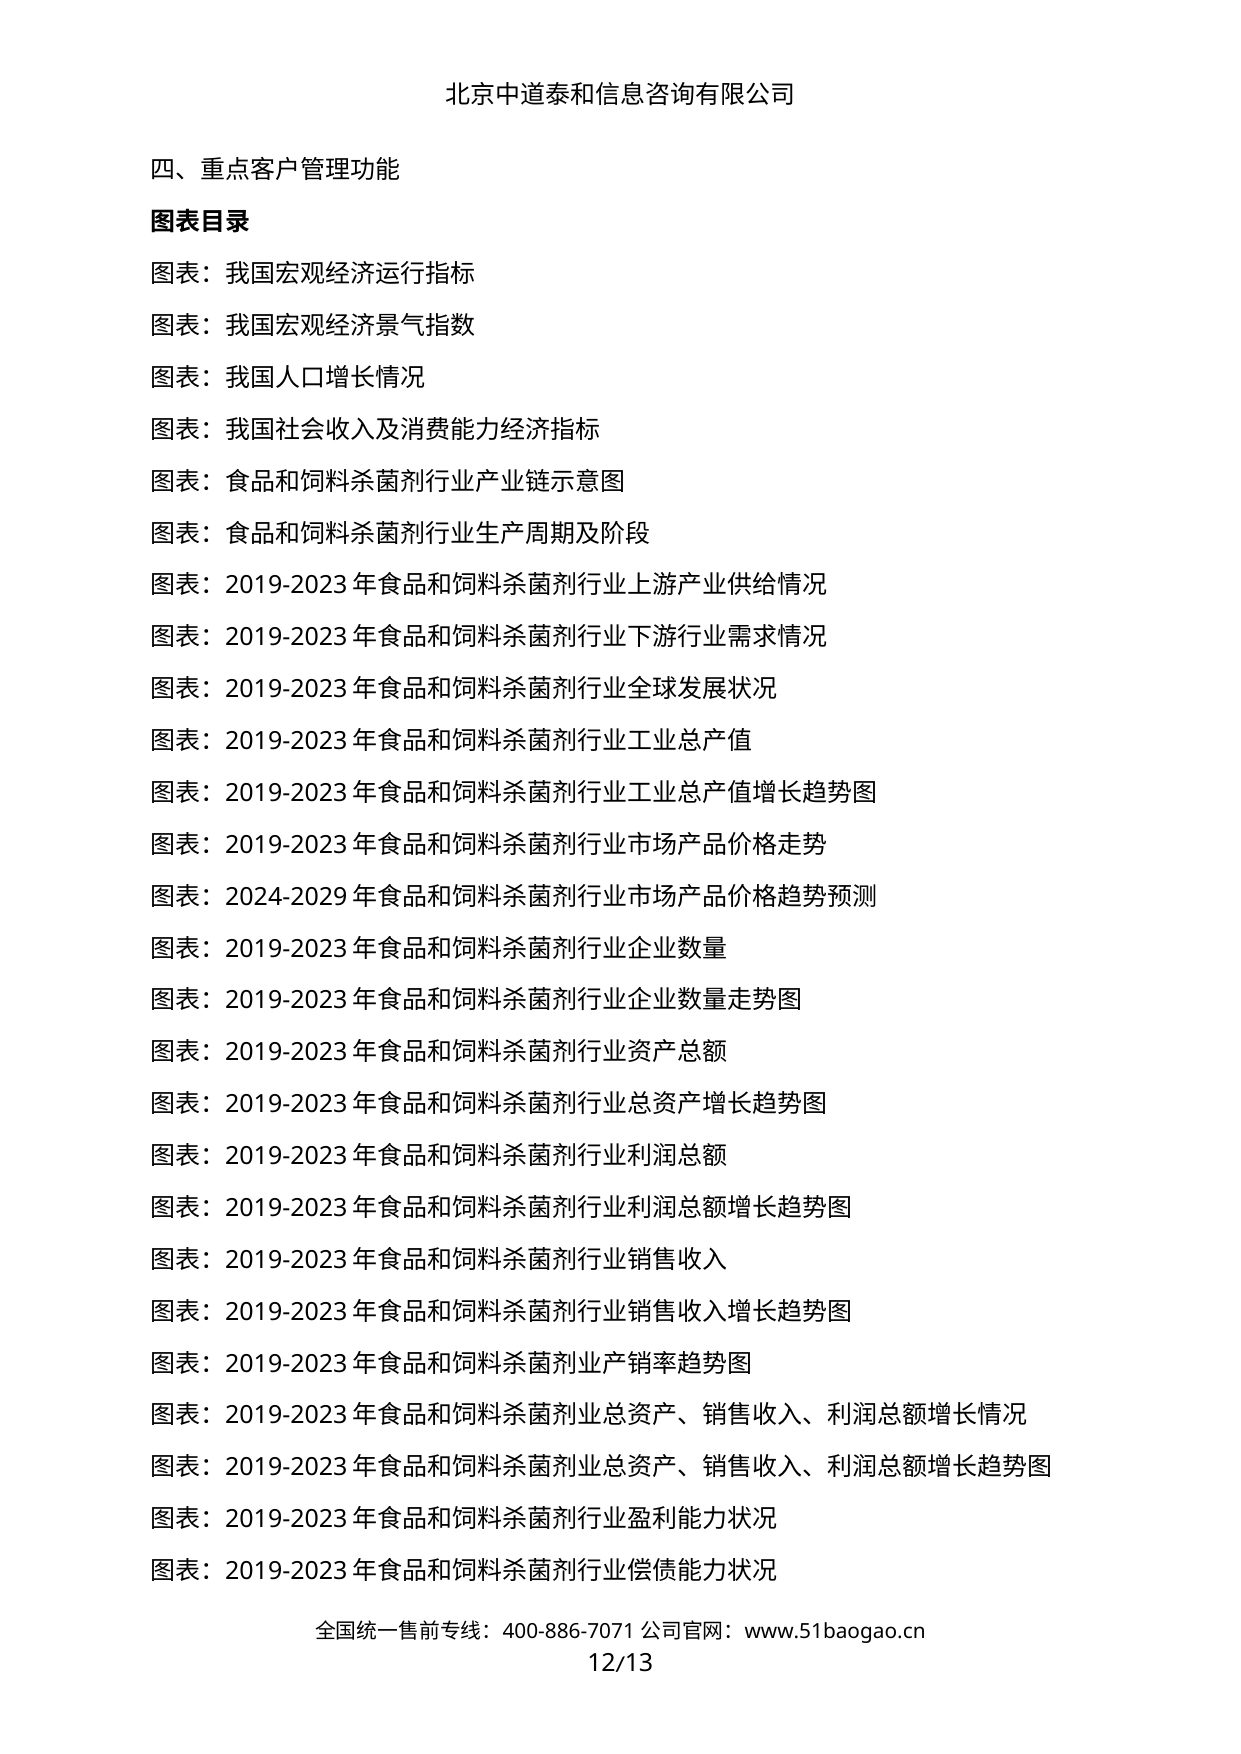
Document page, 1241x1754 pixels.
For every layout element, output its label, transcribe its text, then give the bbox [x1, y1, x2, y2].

text 四、重点客户管理功能 [150, 150, 1090, 186]
text 图表：我国人口增长情况 [150, 357, 1090, 394]
text 图表：我国社会收入及消费能力经济指标 [150, 409, 1090, 446]
text 图表：2019-2023年食品和饲料杀菌剂行业上游产业供给情况 [150, 565, 1090, 601]
text 图表：2019-2023年食品和饲料杀菌剂行业总资产增长趋势图 [150, 1084, 1090, 1120]
text 图表：食品和饲料杀菌剂行业生产周期及阶段 [150, 513, 1090, 549]
text 图表：2019-2023年食品和饲料杀菌剂行业工业总产值增长趋势图 [150, 772, 1090, 809]
text 图表：2024-2029年食品和饲料杀菌剂行业市场产品价格趋势预测 [150, 876, 1090, 912]
text 图表：2019-2023年食品和饲料杀菌剂行业全球发展状况 [150, 669, 1090, 705]
text 图表：2019-2023年食品和饲料杀菌剂行业资产总额 [150, 1032, 1090, 1068]
text 图表：2019-2023年食品和饲料杀菌剂行业利润总额增长趋势图 [150, 1187, 1090, 1224]
text 图表：2019-2023年食品和饲料杀菌剂行业销售收入增长趋势图 [150, 1291, 1090, 1327]
text 图表：2019-2023年食品和饲料杀菌剂行业下游行业需求情况 [150, 617, 1090, 653]
text 图表：2019-2023年食品和饲料杀菌剂行业市场产品价格走势 [150, 824, 1090, 861]
text 图表：2019-2023年食品和饲料杀菌剂行业企业数量 [150, 928, 1090, 964]
text 图表：2019-2023年食品和饲料杀菌剂行业偿债能力状况 [150, 1551, 1090, 1587]
text 图表：2019-2023年食品和饲料杀菌剂业总资产、销售收入、利润总额增长情况 [150, 1395, 1090, 1431]
text 图表：食品和饲料杀菌剂行业产业链示意图 [150, 461, 1090, 497]
text 图表：2019-2023年食品和饲料杀菌剂行业销售收入 [150, 1239, 1090, 1276]
text 图表：我国宏观经济景气指数 [150, 306, 1090, 342]
text 图表：我国宏观经济运行指标 [150, 254, 1090, 290]
text 图表：2019-2023年食品和饲料杀菌剂业产销率趋势图 [150, 1343, 1090, 1379]
text 图表：2019-2023年食品和饲料杀菌剂行业盈利能力状况 [150, 1499, 1090, 1535]
text 图表：2019-2023年食品和饲料杀菌剂业总资产、销售收入、利润总额增长趋势图 [150, 1447, 1090, 1483]
text 图表：2019-2023年食品和饲料杀菌剂行业利润总额 [150, 1136, 1090, 1172]
text 图表目录 [150, 202, 1090, 238]
text 图表：2019-2023年食品和饲料杀菌剂行业工业总产值 [150, 721, 1090, 757]
text 图表：2019-2023年食品和饲料杀菌剂行业企业数量走势图 [150, 980, 1090, 1016]
